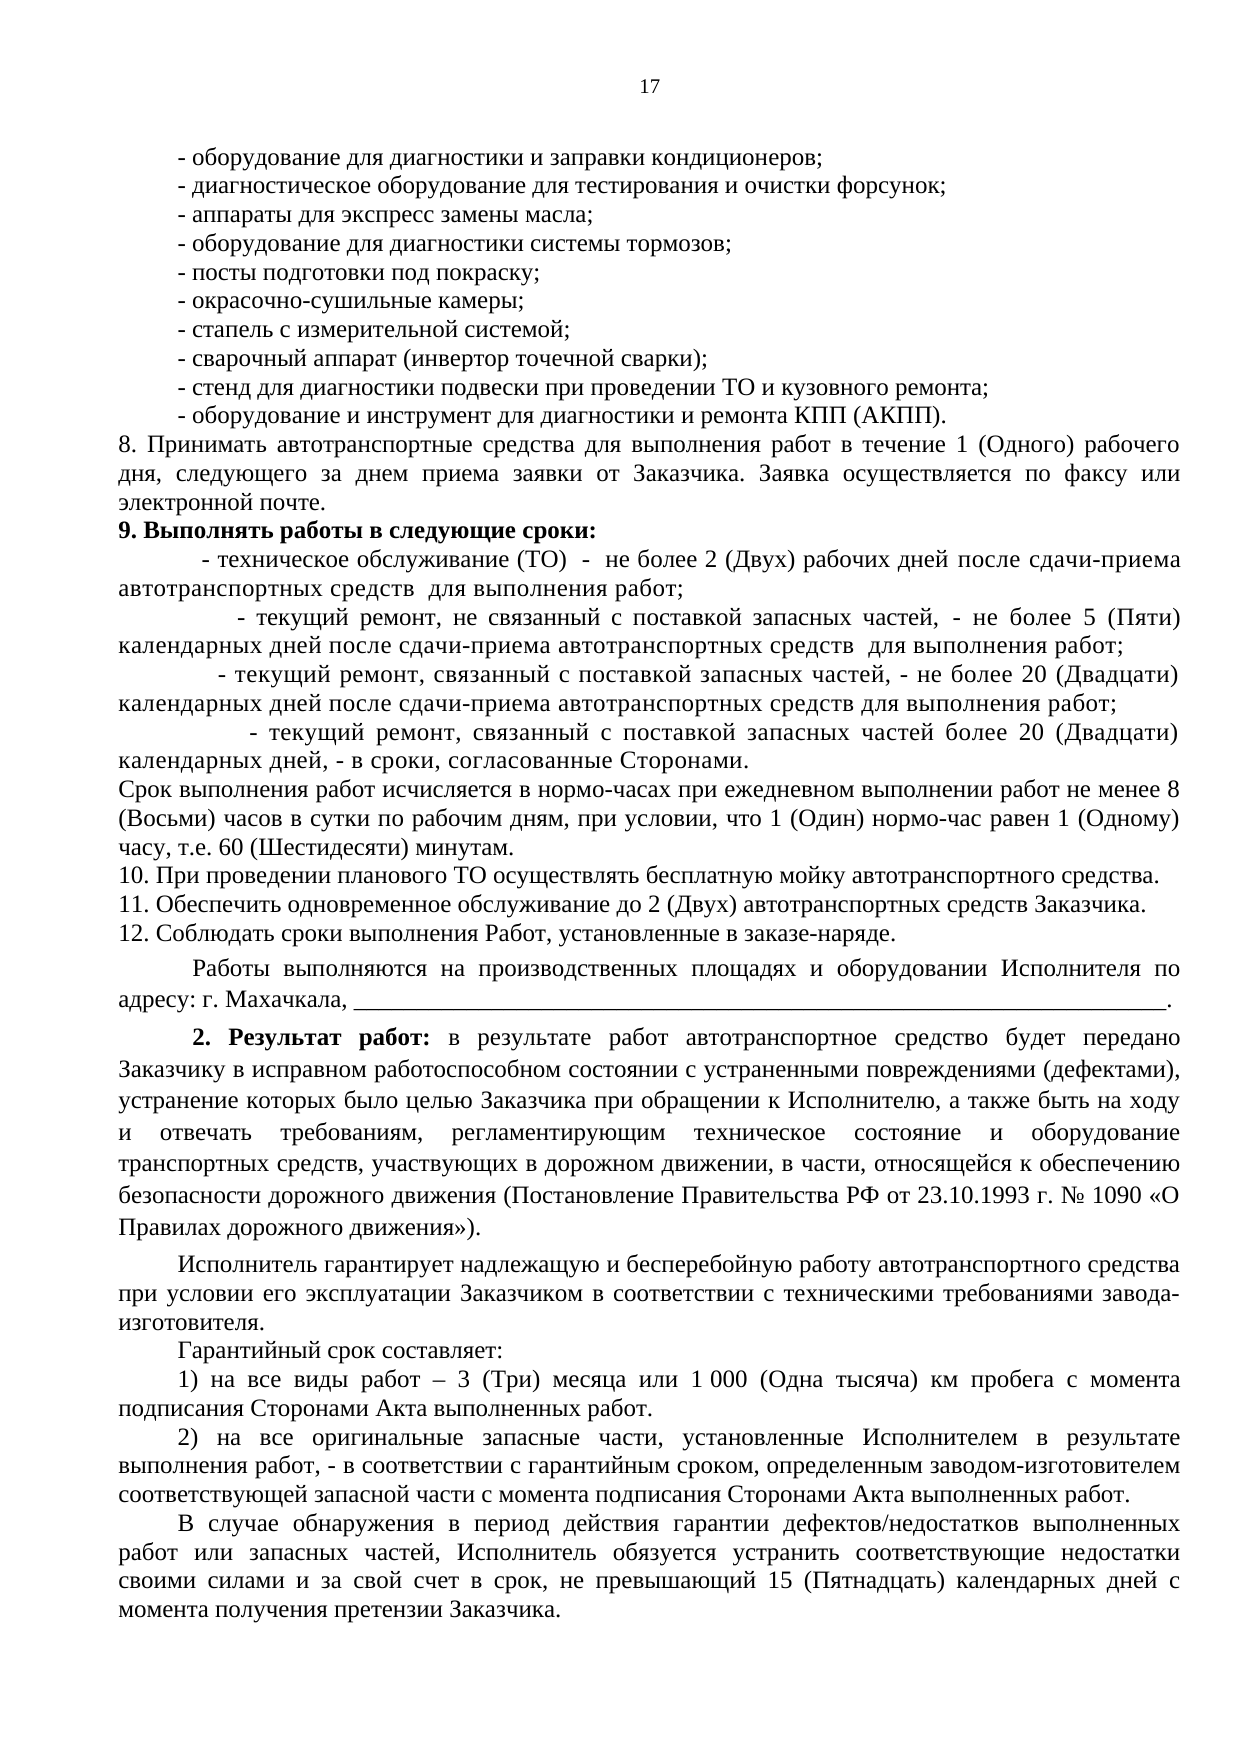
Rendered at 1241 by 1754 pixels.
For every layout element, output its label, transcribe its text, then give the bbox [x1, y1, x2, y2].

text 2) на все оригинальные запасные части, установленные Исполнителем в результате выполнения работ, - в соответствии с гарантийным сроком, определенным заводом-изготовителем соответствующей запасной части с момента подписания Сторонами Акта выполненных работ. [118, 1422, 1181, 1508]
text 11. Обеспечить одновременное обслуживание до 2 (Двух) автотранспортных средств Заказчика. [118, 889, 1181, 918]
text - диагностическое оборудование для тестирования и очистки форсунок; [118, 170, 1181, 199]
text - сварочный аппарат (инвертор точечной сварки); [118, 343, 1181, 372]
text - техническое обслуживание (ТО) - не более 2 (Двух) рабочих дней после сдачи-приема автотранспортных средств для выполнения работ; [118, 544, 1181, 602]
text - текущий ремонт, связанный с поставкой запасных частей более 20 (Двадцати) календарных дней, - в сроки, согласованные Сторонами. [118, 717, 1181, 774]
text Работы выполняются на производственных площадях и оборудовании Исполнителя по адресу: г. Махачкала, _________________________________________________________________. [118, 953, 1181, 1013]
text - текущий ремонт, не связанный с поставкой запасных частей, - не более 5 (Пяти) календарных дней после сдачи-приема автотранспортных средств для выполнения работ; [118, 602, 1181, 659]
text 1) на все виды работ – 3 (Три) месяца или 1 000 (Одна тысяча) км пробега с момента подписания Сторонами Акта выполненных работ. [118, 1364, 1181, 1422]
text - оборудование для диагностики и заправки кондиционеров; [118, 142, 1181, 170]
text 9. Выполнять работы в следующие сроки: [118, 515, 1181, 544]
text - оборудование для диагностики системы тормозов; [118, 228, 1181, 257]
text - стапель с измерительной системой; [118, 314, 1181, 343]
text 8. Принимать автотранспортные средства для выполнения работ в течение 1 (Одного) рабочего дня, следующего за днем приема заявки от Заказчика. Заявка осуществляется по факсу или электронной почте. [118, 429, 1181, 515]
text - аппараты для экспресс замены масла; [118, 199, 1181, 228]
text 10. При проведении планового ТО осуществлять бесплатную мойку автотранспортного средства. [118, 860, 1181, 889]
text - текущий ремонт, связанный с поставкой запасных частей, - не более 20 (Двадцати) календарных дней после сдачи-приема автотранспортных средств для выполнения работ; [118, 659, 1181, 717]
text - посты подготовки под покраску; [118, 257, 1181, 285]
text Гарантийный срок составляет: [118, 1336, 1181, 1364]
text - стенд для диагностики подвески при проведении ТО и кузовного ремонта; [118, 372, 1181, 400]
text 12. Соблюдать сроки выполнения Работ, установленные в заказе-наряде. [118, 918, 1181, 947]
text - окрасочно-сушильные камеры; [118, 285, 1181, 314]
text В случае обнаружения в период действия гарантии дефектов/недостатков выполненных работ или запасных частей, Исполнитель обязуется устранить соответствующие недостатки своими силами и за свой счет в срок, не превышающий 15 (Пятнадцать) календарных дней с момента получения претензии Заказчика. [118, 1508, 1181, 1623]
text Срок выполнения работ исчисляется в нормо-часах при ежедневном выполнении работ не менее 8 (Восьми) часов в сутки по рабочим дням, при условии, что 1 (Один) нормо-час равен 1 (Одному) часу, т.е. 60 (Шестидесяти) минутам. [118, 774, 1181, 860]
text - оборудование и инструмент для диагностики и ремонта КПП (АКПП). [118, 400, 1181, 429]
text Исполнитель гарантирует надлежащую и бесперебойную работу автотранспортного средства при условии его эксплуатации Заказчиком в соответствии с техническими требованиями завода-изготовителя. [118, 1249, 1181, 1336]
text 2. Результат работ: в результате работ автотранспортное средство будет передано Заказчику в исправном работоспособном состоянии с устраненными повреждениями (дефектами), устранение которых было целью Заказчика при обращении к Исполнителю, а также быть на ходу и отвечать требованиям, регламентирующим техническое состояние и оборудование транспортных средств, участвующих в дорожном движении, в части, относящейся к обеспечению безопасности дорожного движения (Постановление Правительства РФ от 23.10.1993 г. № 1090 «О Правилах дорожного движения»). [118, 1022, 1181, 1240]
